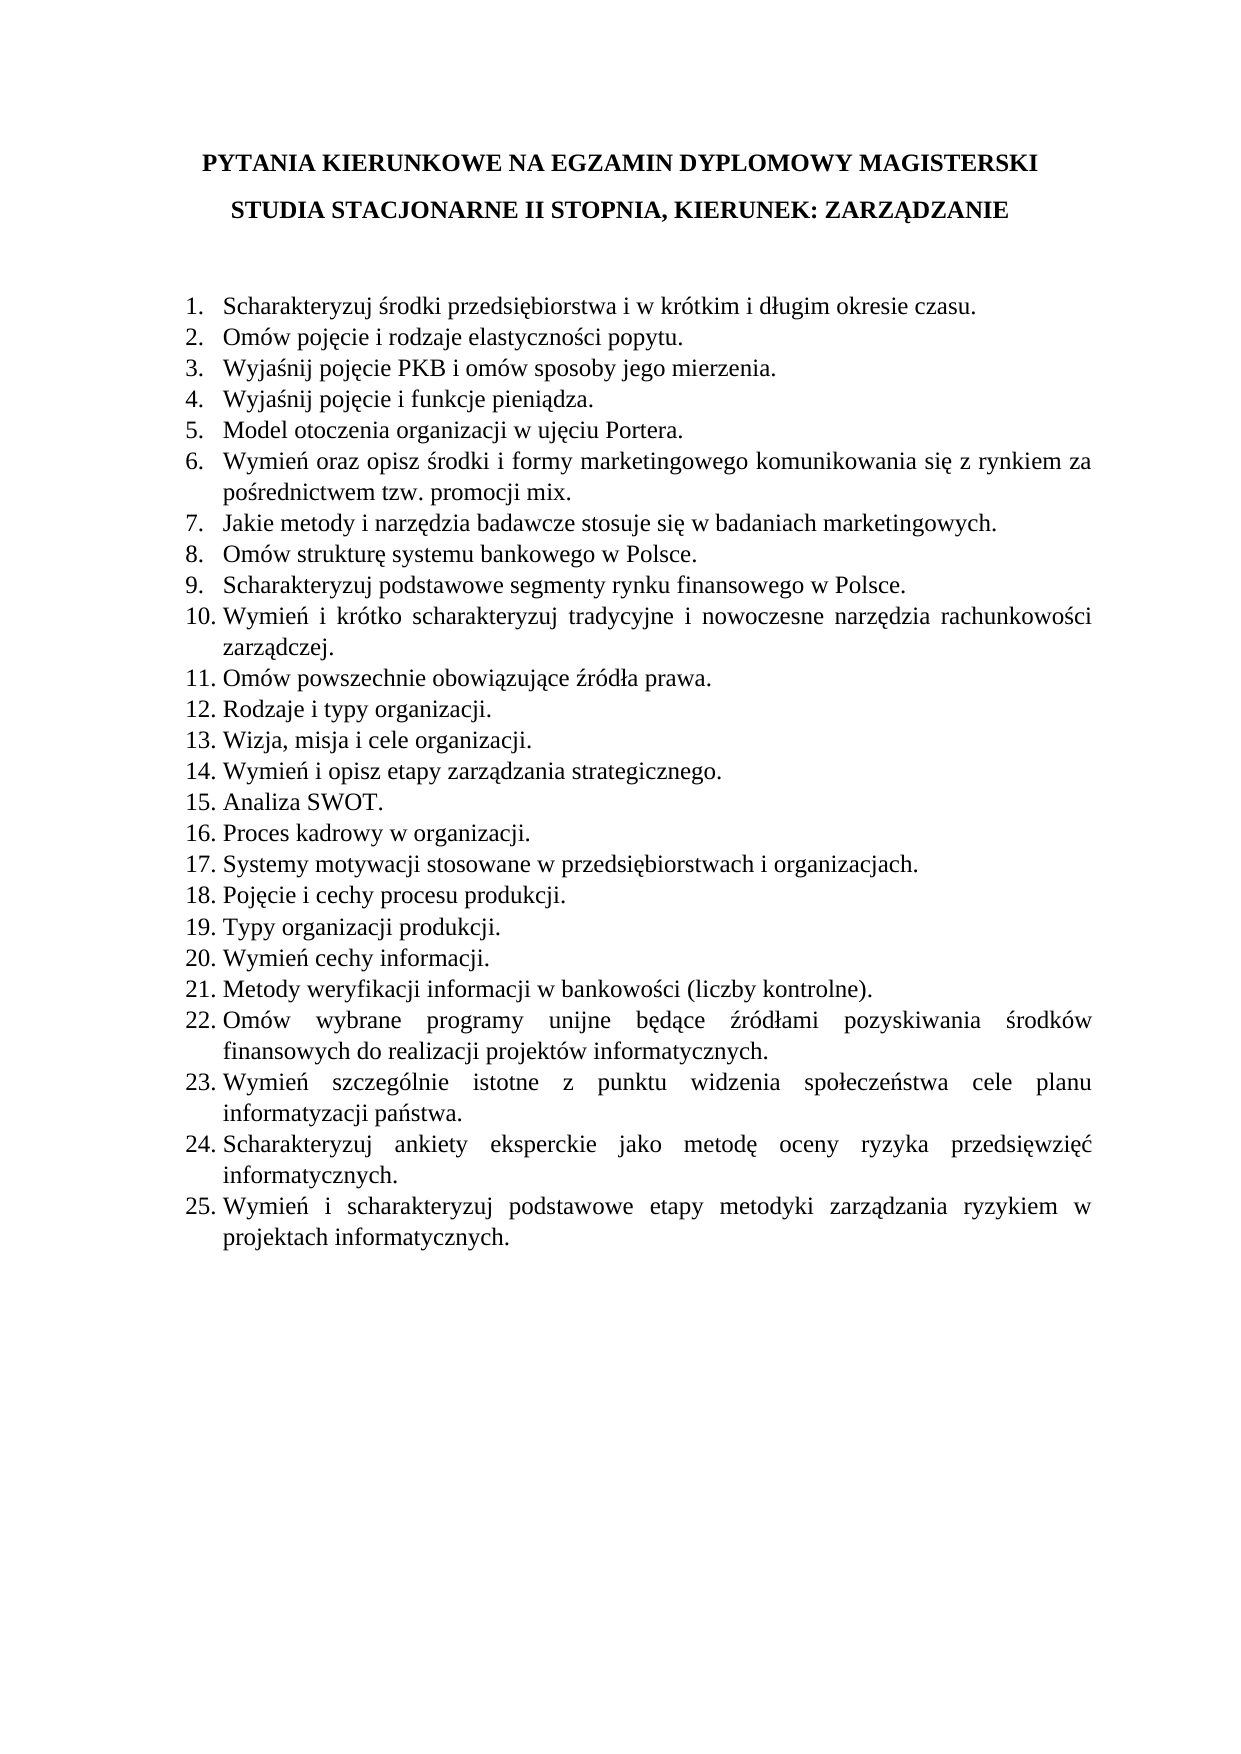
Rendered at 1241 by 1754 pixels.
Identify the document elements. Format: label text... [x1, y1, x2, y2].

list Scharakteryzuj podstawowe segmenty rynku finansowego w Polsce. [185, 570, 1093, 599]
list Wyjaśnij pojęcie PKB i omów sposoby jego mierzenia. [185, 353, 1093, 382]
list Wymień oraz opisz środki i formy marketingowego komunikowania się z rynkiem za pośrednictwem tzw. promocji mix. [185, 446, 1093, 506]
list Typy organizacji produkcji. [185, 912, 1093, 940]
list Analiza SWOT. [185, 787, 1093, 816]
list Omów powszechnie obowiązujące źródła prawa. [185, 663, 1093, 692]
list Pojęcie i cechy procesu produkcji. [185, 881, 1093, 909]
list Wyjaśnij pojęcie i funkcje pieniądza. [185, 384, 1093, 413]
list Wymień szczególnie istotne z punktu widzenia społeczeństwa cele planu informatyzacji państwa. [185, 1067, 1093, 1127]
text PYTANIA KIERUNKOWE NA EGZAMIN DYPLOMOWY MAGISTERSKI [148, 148, 1093, 176]
list Omów strukturę systemu bankowego w Polsce. [185, 539, 1093, 568]
list Wizja, misja i cele organizacji. [185, 725, 1093, 754]
text STUDIA STACJONARNE II STOPNIA, KIERUNEK: ZARZĄDZANIE [148, 195, 1093, 224]
list Model otoczenia organizacji w ujęciu Portera. [185, 415, 1093, 444]
list Proces kadrowy w organizacji. [185, 818, 1093, 847]
list Wymień i krótko scharakteryzuj tradycyjne i nowoczesne narzędzia rachunkowości zarządczej. [185, 601, 1093, 661]
list Wymień i scharakteryzuj podstawowe etapy metodyki zarządzania ryzykiem w projektach informatycznych. [185, 1191, 1093, 1251]
list Wymień cechy informacji. [185, 943, 1093, 971]
list Omów pojęcie i rodzaje elastyczności popytu. [185, 322, 1093, 351]
list Systemy motywacji stosowane w przedsiębiorstwach i organizacjach. [185, 849, 1093, 878]
list Wymień i opisz etapy zarządzania strategicznego. [185, 756, 1093, 785]
list Rodzaje i typy organizacji. [185, 694, 1093, 723]
list Jakie metody i narzędzia badawcze stosuje się w badaniach marketingowych. [185, 508, 1093, 537]
list Scharakteryzuj środki przedsiębiorstwa i w krótkim i długim okresie czasu. [185, 291, 1093, 319]
list Scharakteryzuj ankiety eksperckie jako metodę oceny ryzyka przedsięwzięć informatycznych. [185, 1129, 1093, 1189]
list Omów wybrane programy unijne będące źródłami pozyskiwania środków finansowych do realizacji projektów informatycznych. [185, 1005, 1093, 1064]
list Metody weryfikacji informacji w bankowości (liczby kontrolne). [185, 974, 1093, 1002]
